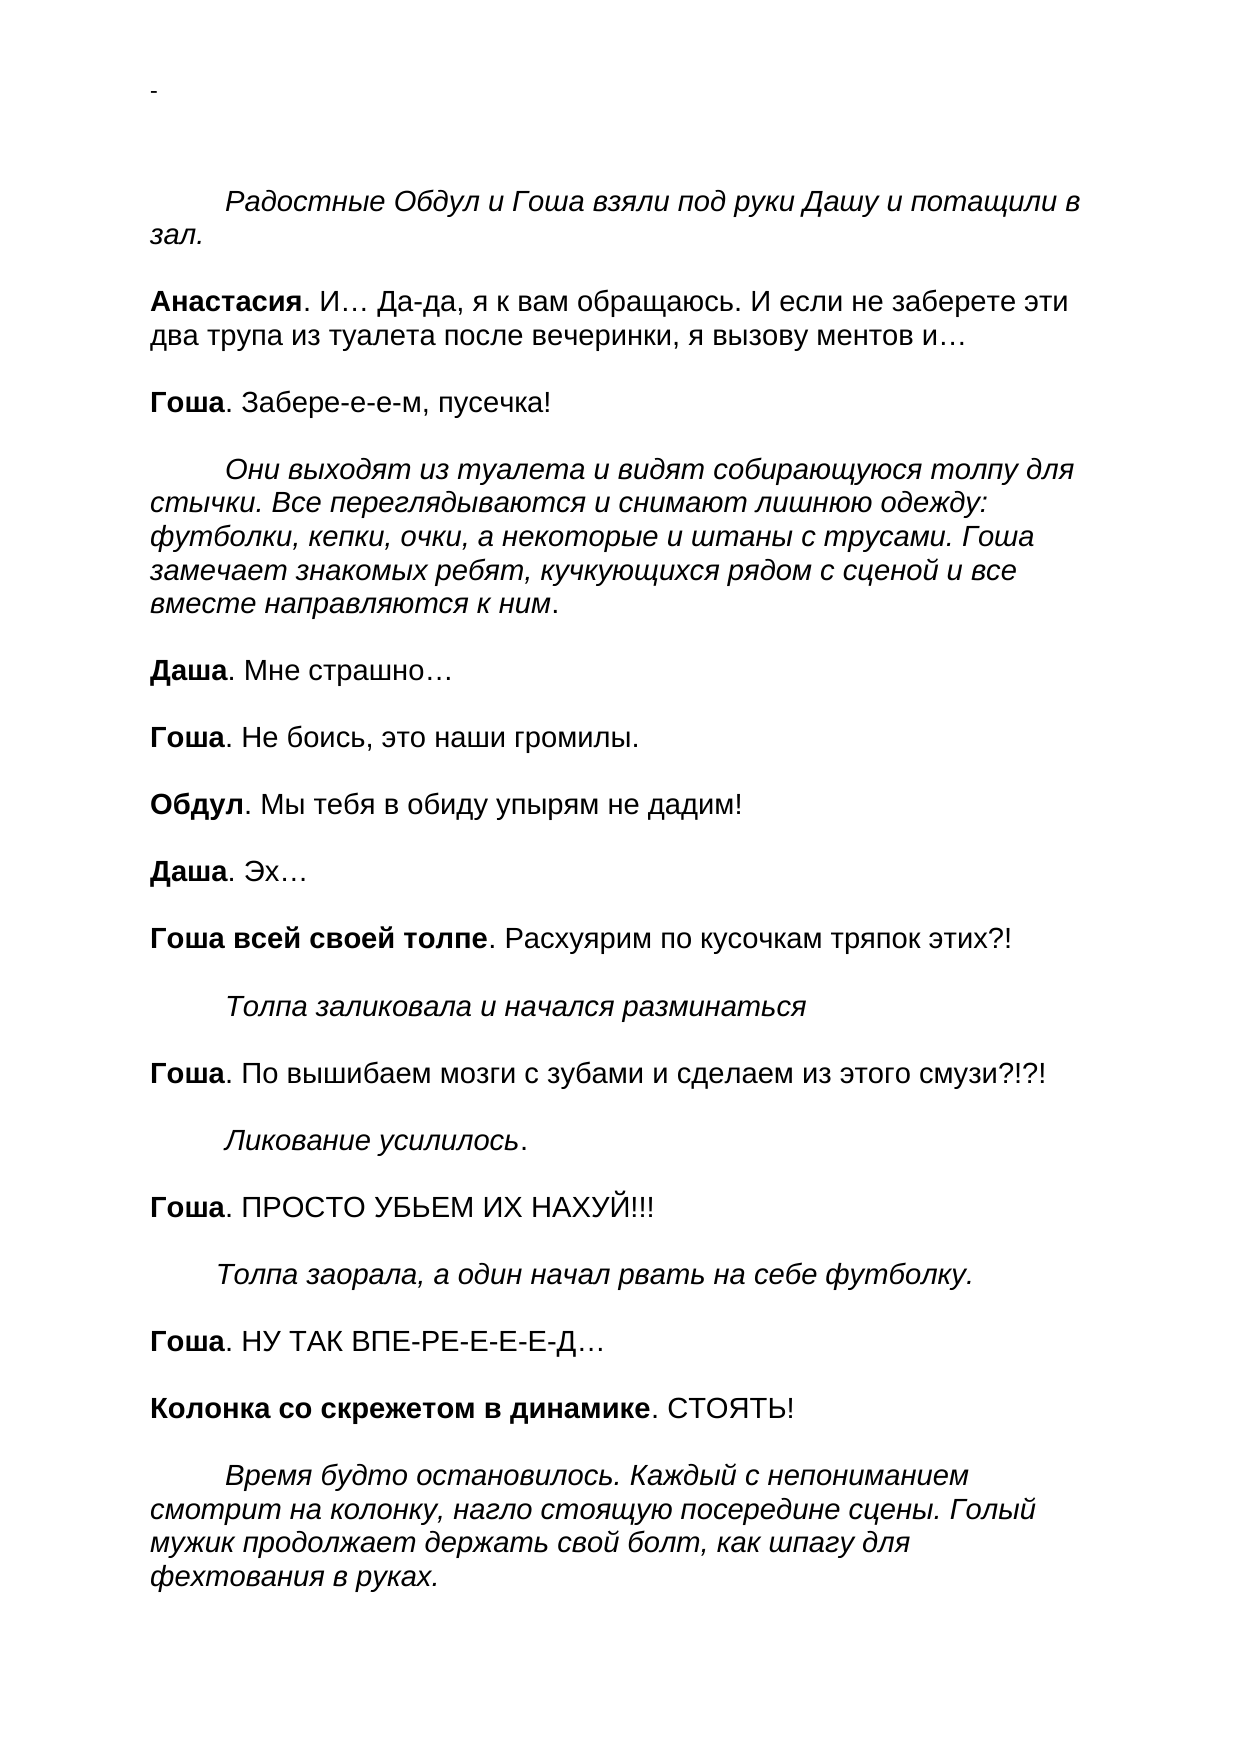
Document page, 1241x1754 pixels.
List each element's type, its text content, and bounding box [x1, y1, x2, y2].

text Гоша. НУ ТАК ВПЕ-РЕ-Е-Е-Е-Д… [150, 1324, 1090, 1357]
text Обдул. Мы тебя в обиду упырям не дадим! [150, 787, 1090, 821]
text Гоша. Забере-е-е-м, пусечка! [150, 385, 1090, 418]
text Они выходят из туалета и видят собирающуюся толпу для стычки. Все переглядываются и снимают лишнюю одежду: футболки, кепки, очки, а некоторые и штаны с трусами. Гоша замечает знакомых ребят, кучкующихся рядом с сценой и все вместе направляются к ним. [150, 452, 1090, 619]
text Анастасия. И… Да-да, я к вам обращаюсь. И если не заберете эти два трупа из туалета после вечеринки, я вызову ментов и… [150, 284, 1090, 351]
text Даша. Мне страшно… [150, 653, 1090, 687]
text Гоша всей своей толпе. Расхуярим по кусочкам тряпок этих?! [150, 921, 1090, 955]
text Ликование усилилось. [150, 1123, 1090, 1156]
text Толпа заорала, а один начал рвать на себе футболку. [150, 1257, 1090, 1290]
text Гоша. ПРОСТО УБЬЕМ ИХ НАХУЙ!!! [150, 1190, 1090, 1223]
text Колонка со скрежетом в динамике. СТОЯТЬ! [150, 1391, 1090, 1424]
text Даша. Эх… [150, 854, 1090, 888]
text Гоша. Не боись, это наши громилы. [150, 720, 1090, 754]
text Время будто остановилось. Каждый с непониманием смотрит на колонку, нагло стоящую посередине сцены. Голый мужик продолжает держать свой болт, как шпагу для фехтования в руках. [150, 1458, 1090, 1592]
text Толпа заликовала и начался разминаться [150, 988, 1090, 1022]
text Гоша. По вышибаем мозги с зубами и сделаем из этого смузи?!?! [150, 1056, 1090, 1089]
text Радостные Обдул и Гоша взяли под руки Дашу и потащили в зал. [150, 183, 1090, 251]
